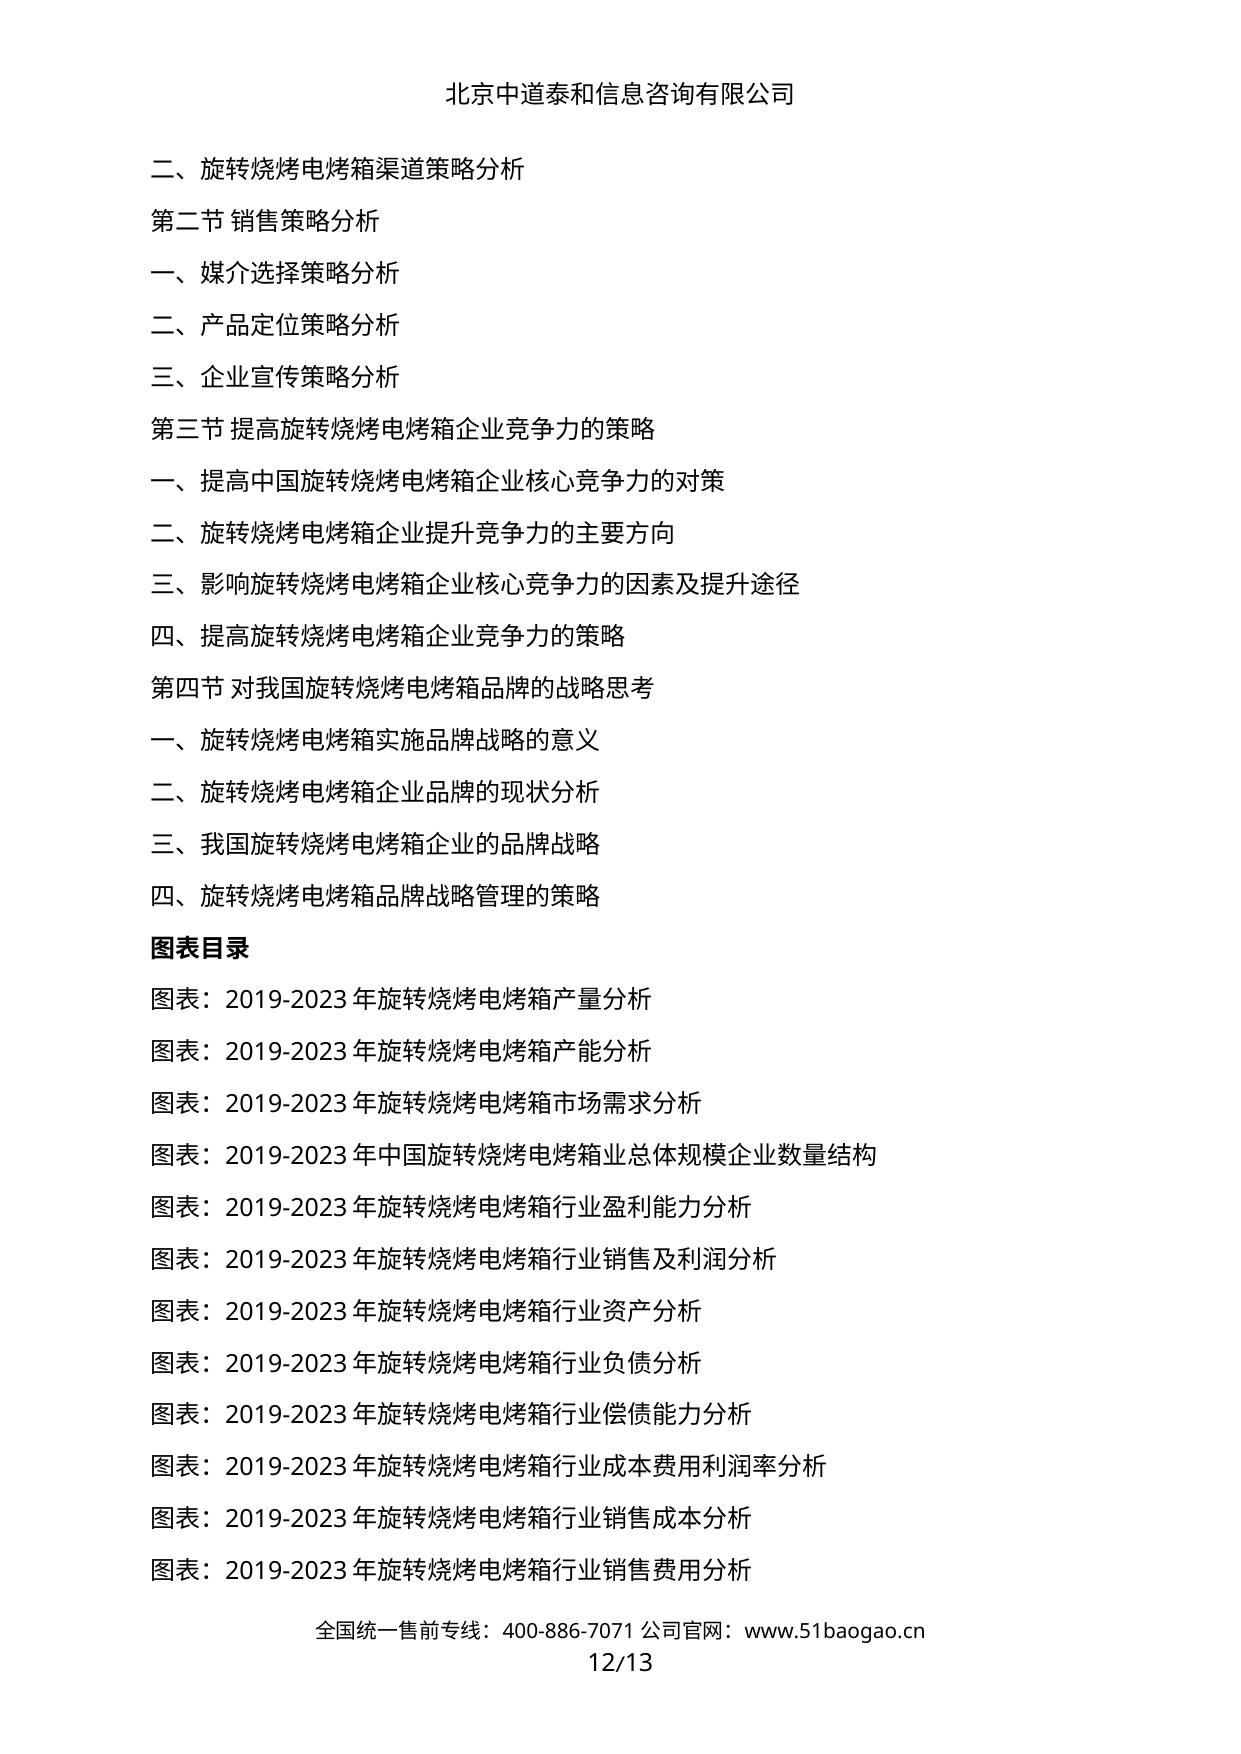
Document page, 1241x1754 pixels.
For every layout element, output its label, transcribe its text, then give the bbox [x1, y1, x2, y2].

text 三、企业宣传策略分析 [150, 357, 1090, 394]
text 一、提高中国旋转烧烤电烤箱企业核心竞争力的对策 [150, 461, 1090, 497]
text 图表：2019-2023年旋转烧烤电烤箱市场需求分析 [150, 1084, 1090, 1120]
text 第二节 销售策略分析 [150, 202, 1090, 238]
text 二、旋转烧烤电烤箱渠道策略分析 [150, 150, 1090, 186]
text 图表：2019-2023年旋转烧烤电烤箱产量分析 [150, 980, 1090, 1016]
text 图表：2019-2023年旋转烧烤电烤箱行业销售及利润分析 [150, 1239, 1090, 1276]
text 图表：2019-2023年旋转烧烤电烤箱行业成本费用利润率分析 [150, 1447, 1090, 1483]
text 图表：2019-2023年旋转烧烤电烤箱行业负债分析 [150, 1343, 1090, 1379]
text 图表：2019-2023年中国旋转烧烤电烤箱业总体规模企业数量结构 [150, 1136, 1090, 1172]
text 第三节 提高旋转烧烤电烤箱企业竞争力的策略 [150, 409, 1090, 446]
text 图表：2019-2023年旋转烧烤电烤箱行业资产分析 [150, 1291, 1090, 1327]
text 图表：2019-2023年旋转烧烤电烤箱行业销售成本分析 [150, 1499, 1090, 1535]
text 四、旋转烧烤电烤箱品牌战略管理的策略 [150, 876, 1090, 912]
text 图表：2019-2023年旋转烧烤电烤箱行业销售费用分析 [150, 1551, 1090, 1587]
text 二、旋转烧烤电烤箱企业品牌的现状分析 [150, 772, 1090, 809]
text 三、我国旋转烧烤电烤箱企业的品牌战略 [150, 824, 1090, 861]
text 图表：2019-2023年旋转烧烤电烤箱产能分析 [150, 1032, 1090, 1068]
text 三、影响旋转烧烤电烤箱企业核心竞争力的因素及提升途径 [150, 565, 1090, 601]
text 图表：2019-2023年旋转烧烤电烤箱行业盈利能力分析 [150, 1187, 1090, 1224]
text 二、旋转烧烤电烤箱企业提升竞争力的主要方向 [150, 513, 1090, 549]
text 第四节 对我国旋转烧烤电烤箱品牌的战略思考 [150, 669, 1090, 705]
text 一、媒介选择策略分析 [150, 254, 1090, 290]
text 图表：2019-2023年旋转烧烤电烤箱行业偿债能力分析 [150, 1395, 1090, 1431]
text 四、提高旋转烧烤电烤箱企业竞争力的策略 [150, 617, 1090, 653]
text 一、旋转烧烤电烤箱实施品牌战略的意义 [150, 721, 1090, 757]
text 二、产品定位策略分析 [150, 306, 1090, 342]
text 图表目录 [150, 928, 1090, 964]
